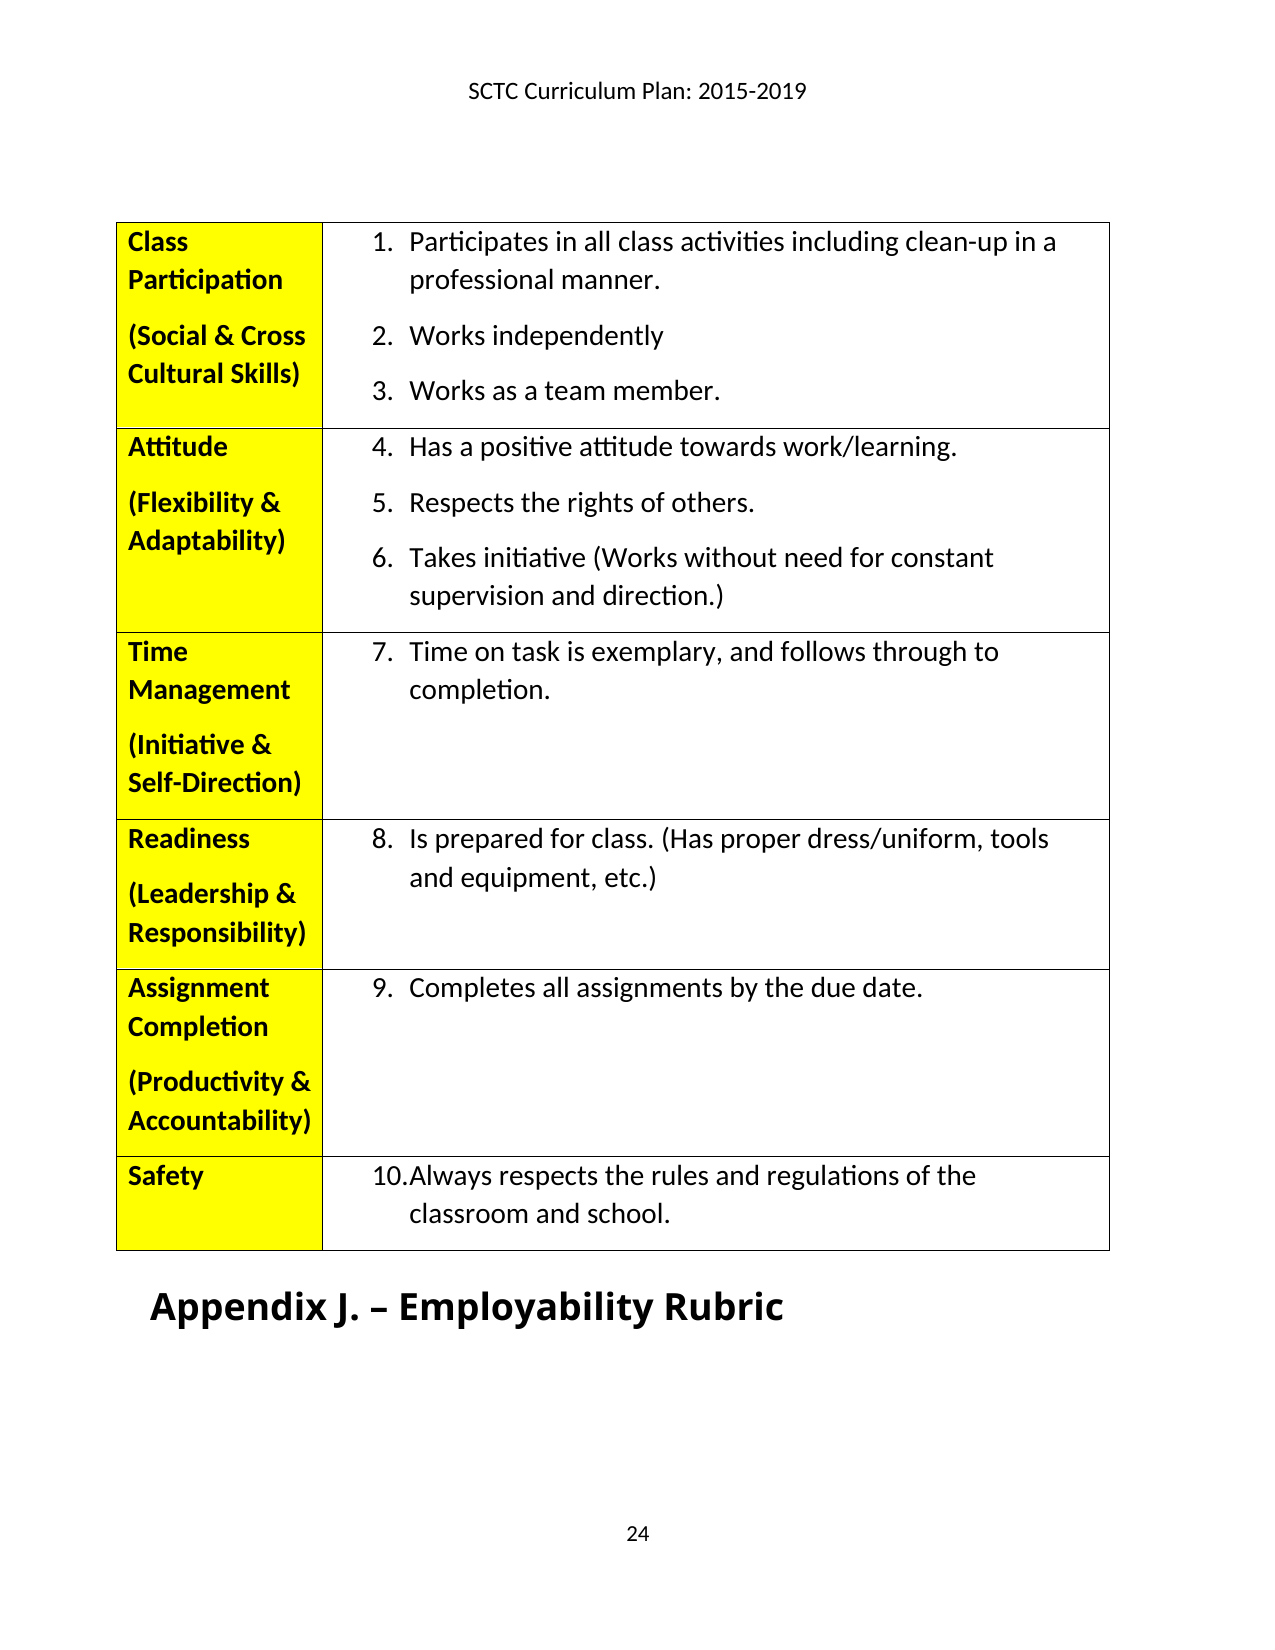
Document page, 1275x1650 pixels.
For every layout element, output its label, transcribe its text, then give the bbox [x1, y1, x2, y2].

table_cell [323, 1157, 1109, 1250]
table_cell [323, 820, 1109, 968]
subtitle Appendix J. – Employability Rubric [150, 175, 1125, 1331]
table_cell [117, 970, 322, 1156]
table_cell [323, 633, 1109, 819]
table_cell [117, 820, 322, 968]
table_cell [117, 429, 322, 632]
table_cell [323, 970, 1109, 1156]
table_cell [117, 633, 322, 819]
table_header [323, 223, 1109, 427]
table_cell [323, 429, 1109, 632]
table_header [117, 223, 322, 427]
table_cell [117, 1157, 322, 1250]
